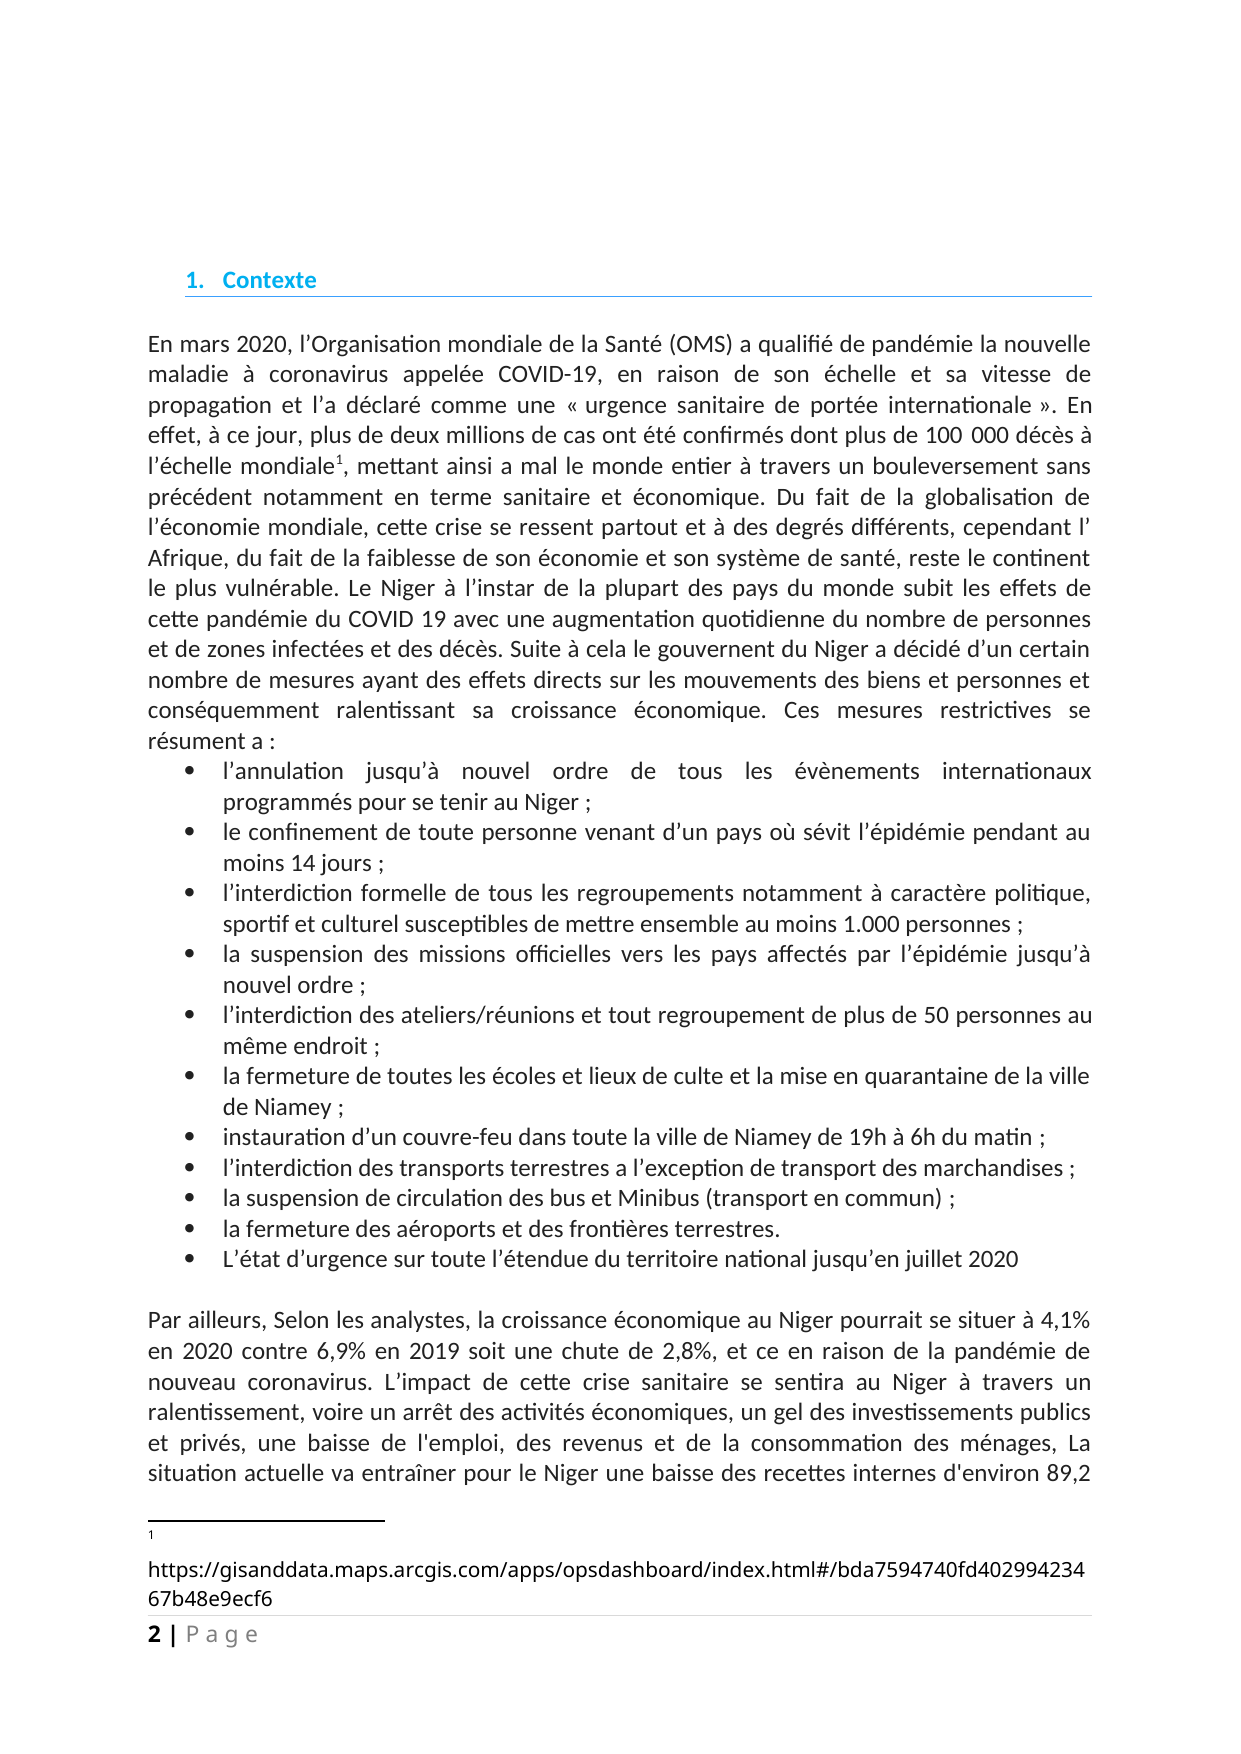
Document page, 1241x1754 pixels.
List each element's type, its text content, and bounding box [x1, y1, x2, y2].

text En mars 2020, l’Organisation mondiale de la Santé (OMS) a qualifié de pandémie la nouvelle maladie à coronavirus appelée COVID-19, en raison de son échelle et sa vitesse de propagation et l’a déclaré comme une « urgence sanitaire de portée internationale ». En effet, à ce jour, plus de deux millions de cas ont été confirmés dont plus de 100 000 décès à l’échelle mondiale, mettant ainsi a mal le monde entier à travers un bouleversement sans précédent notamment en terme sanitaire et économique. Du fait de la globalisation de l’économie mondiale, cette crise se ressent partout et à des degrés différents, cependant l’ Afrique, du fait de la faiblesse de son économie et son système de santé, reste le continent le plus vulnérable. Le Niger à l’instar de la plupart des pays du monde subit les effets de cette pandémie du COVID 19 avec une augmentation quotidienne du nombre de personnes et de zones infectées et des décès. Suite à cela le gouvernent du Niger a décidé d’un certain nombre de mesures ayant des effets directs sur les mouvements des biens et personnes et conséquemment ralentissant sa croissance économique. Ces mesures restrictives se résument a : [148, 328, 1092, 755]
list la fermeture de toutes les écoles et lieux de culte et la mise en quarantaine de la ville de Niamey ; [185, 1061, 1092, 1122]
list L’état d’urgence sur toute l’étendue du territoire national jusqu’en juillet 2020 [185, 1244, 1092, 1274]
list l’annulation jusqu’à nouvel ordre de tous les évènements internationaux programmés pour se tenir au Niger ; [185, 755, 1092, 816]
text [148, 1305, 1092, 1488]
list l’interdiction des ateliers/réunions et tout regroupement de plus de 50 personnes au même endroit ; [185, 999, 1092, 1061]
list la suspension des missions officielles vers les pays affectés par l’épidémie jusqu’à nouvel ordre ; [185, 938, 1092, 999]
list l’interdiction des transports terrestres a l’exception de transport des marchandises ; [185, 1152, 1092, 1183]
list l’interdiction formelle de tous les regroupements notamment à caractère politique, sportif et culturel susceptibles de mettre ensemble au moins 1.000 personnes ; [185, 877, 1092, 938]
list Contexte [185, 264, 1092, 296]
list instauration d’un couvre-feu dans toute la ville de Niamey de 19h à 6h du matin ; [185, 1122, 1092, 1152]
list le confinement de toute personne venant d’un pays où sévit l’épidémie pendant au moins 14 jours ; [185, 816, 1092, 877]
list la fermeture des aéroports et des frontières terrestres. [185, 1213, 1092, 1244]
list la suspension de circulation des bus et Minibus (transport en commun) ; [185, 1183, 1092, 1213]
